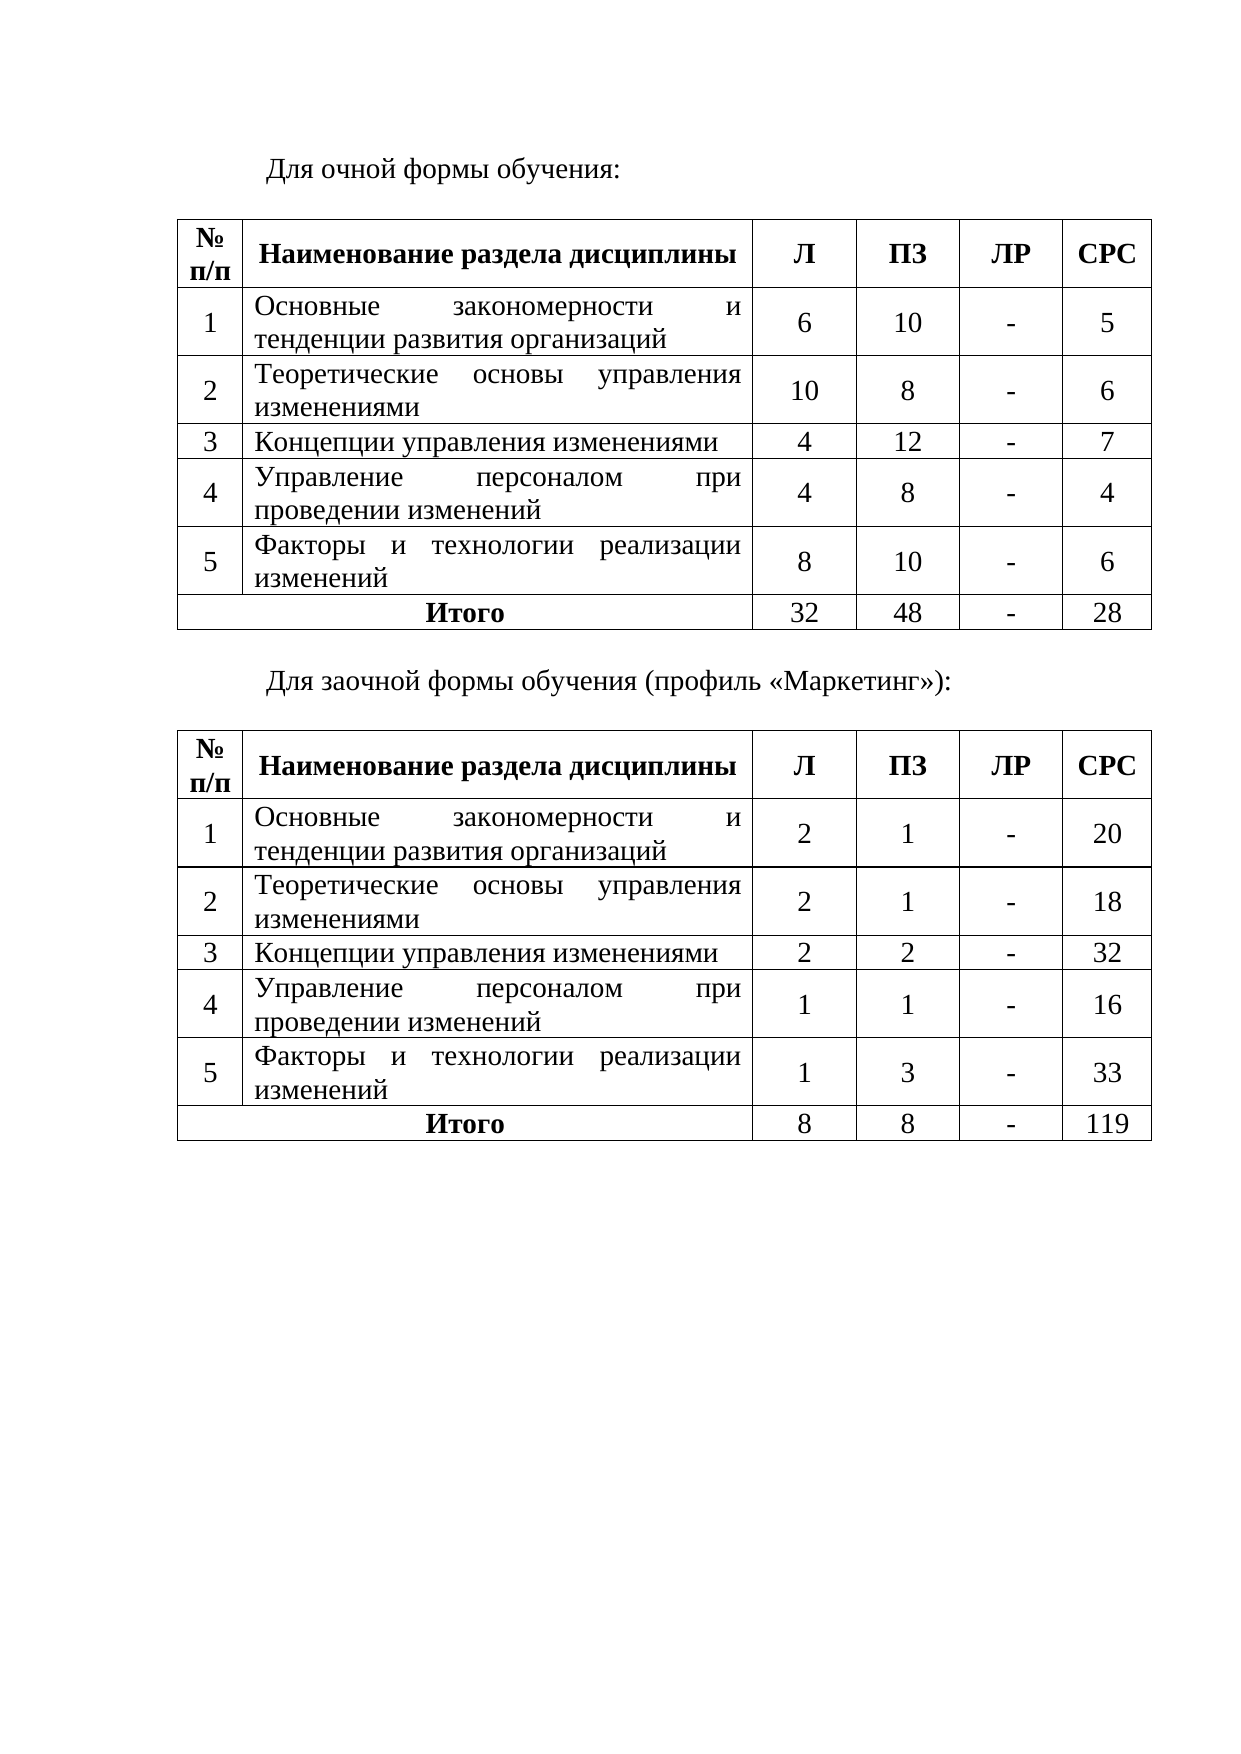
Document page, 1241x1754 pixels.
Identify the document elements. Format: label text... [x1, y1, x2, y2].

table_cell 1 [857, 868, 959, 934]
table_cell 8 [857, 356, 959, 423]
table_cell Итого [178, 595, 752, 628]
table_cell Концепции управления изменениями [243, 424, 752, 458]
table_header СРС [1063, 731, 1151, 798]
table_cell 4 [753, 424, 856, 458]
table_cell 4 [753, 459, 856, 526]
table_header СРС [1063, 220, 1151, 287]
table_cell Факторы и технологии реализации изменений [243, 1038, 752, 1105]
table_cell 6 [1063, 527, 1151, 594]
table_cell 12 [857, 424, 959, 458]
table_header ЛР [960, 220, 1062, 287]
table_cell 48 [857, 595, 959, 628]
table_cell 32 [753, 595, 856, 628]
table_cell Основные закономерности и тенденции развития организаций [243, 288, 752, 355]
table_cell 8 [753, 527, 856, 594]
table_cell 1 [857, 799, 959, 866]
table_cell Факторы и технологии реализации изменений [243, 527, 752, 594]
table_cell - [960, 1106, 1062, 1140]
table_header Наименование раздела дисциплины [243, 731, 752, 798]
table_header ПЗ [857, 220, 959, 287]
table_cell 16 [1063, 970, 1151, 1037]
table_cell 5 [178, 1038, 242, 1105]
table_cell 32 [1063, 936, 1151, 969]
table_cell - [960, 527, 1062, 594]
table_cell 8 [857, 459, 959, 526]
table_header ПЗ [857, 731, 959, 798]
table_cell 6 [753, 288, 856, 355]
table_cell - [960, 424, 1062, 458]
table_cell - [960, 288, 1062, 355]
table_cell 2 [753, 868, 856, 934]
table_cell 1 [178, 799, 242, 866]
table_cell 33 [1063, 1038, 1151, 1105]
table_cell 3 [857, 1038, 959, 1105]
table_cell Концепции управления изменениями [243, 936, 752, 969]
table_cell 1 [178, 288, 242, 355]
table_header № п/п [178, 220, 242, 287]
table_cell 3 [178, 936, 242, 969]
table_cell 1 [753, 970, 856, 1037]
table_cell 8 [857, 1106, 959, 1140]
table_cell 6 [1063, 356, 1151, 423]
table_cell - [960, 459, 1062, 526]
text Для заочной формы обучения (профиль «Маркетинг»): [177, 663, 1152, 697]
table_cell 3 [178, 424, 242, 458]
table_cell - [960, 868, 1062, 934]
table_cell 28 [1063, 595, 1151, 628]
table_cell 5 [1063, 288, 1151, 355]
table_cell 20 [1063, 799, 1151, 866]
table_cell 8 [753, 1106, 856, 1140]
table_header № п/п [178, 731, 242, 798]
table_cell - [960, 936, 1062, 969]
table_cell 2 [178, 868, 242, 934]
table_header Наименование раздела дисциплины [243, 220, 752, 287]
table_cell 10 [857, 527, 959, 594]
table_cell Теоретические основы управления изменениями [243, 356, 752, 423]
table_cell 1 [857, 970, 959, 1037]
table_cell 2 [753, 936, 856, 969]
table_cell 4 [1063, 459, 1151, 526]
table_cell - [960, 1038, 1062, 1105]
table_cell 4 [178, 970, 242, 1037]
table_cell 10 [857, 288, 959, 355]
table_header ЛР [960, 731, 1062, 798]
table_cell 119 [1063, 1106, 1151, 1140]
table_cell 2 [753, 799, 856, 866]
table_cell Управление персоналом при проведении изменений [243, 970, 752, 1037]
table_cell 18 [1063, 868, 1151, 934]
table_cell - [960, 356, 1062, 423]
table_header Л [753, 731, 856, 798]
table_cell Управление персоналом при проведении изменений [243, 459, 752, 526]
table_cell 2 [178, 356, 242, 423]
table_cell Основные закономерности и тенденции развития организаций [243, 799, 752, 866]
text Для очной формы обучения: [177, 152, 1152, 185]
table_cell 1 [753, 1038, 856, 1105]
table_cell 7 [1063, 424, 1151, 458]
table_cell Итого [178, 1106, 752, 1140]
table_cell Теоретические основы управления изменениями [243, 868, 752, 934]
table_cell - [960, 970, 1062, 1037]
table_cell 10 [753, 356, 856, 423]
table_cell 4 [178, 459, 242, 526]
table_cell 5 [178, 527, 242, 594]
table_cell 2 [857, 936, 959, 969]
table_header Л [753, 220, 856, 287]
table_cell - [960, 595, 1062, 628]
table_cell - [960, 799, 1062, 866]
